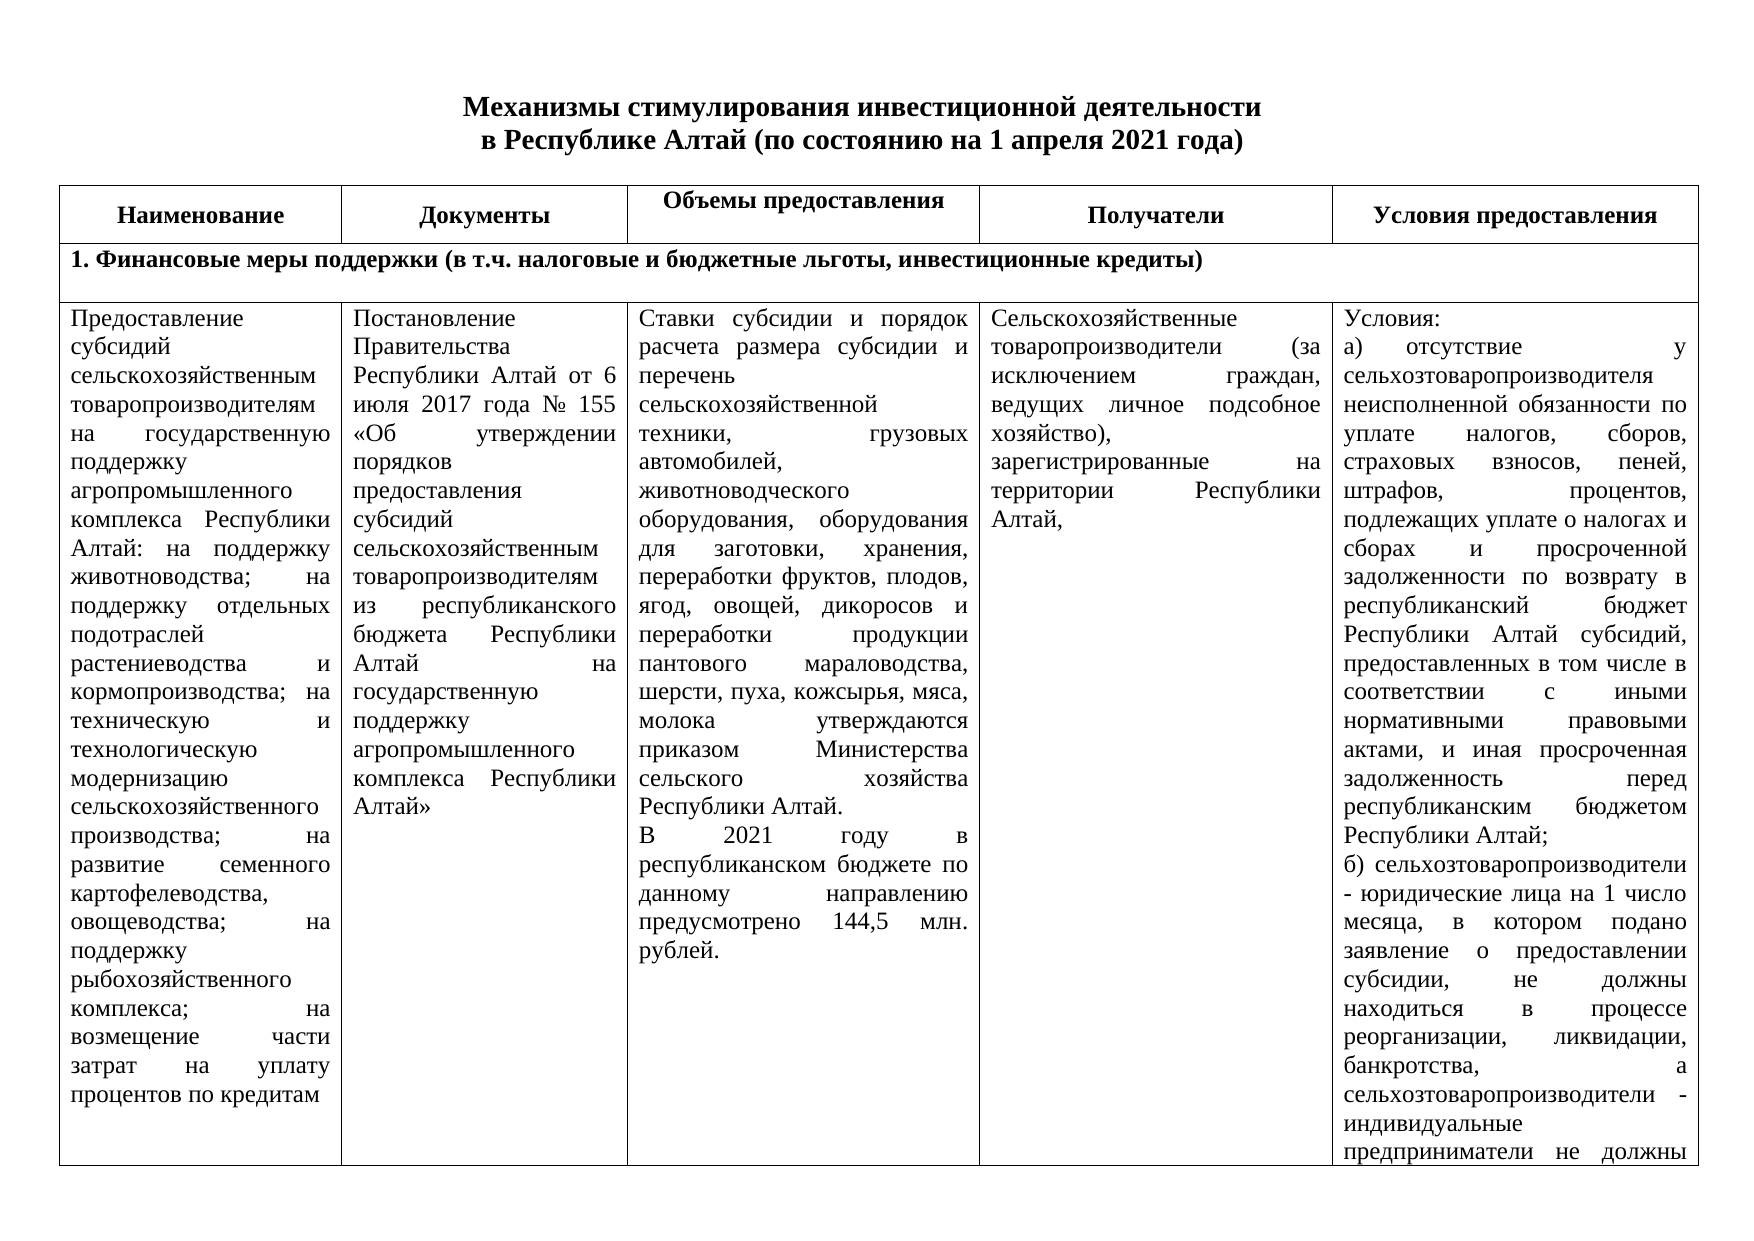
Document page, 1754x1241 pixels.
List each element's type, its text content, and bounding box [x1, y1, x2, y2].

table_header Наименование [60, 186, 341, 243]
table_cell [1333, 303, 1698, 1165]
table_cell 1. Финансовые меры поддержки (в т.ч. налоговые и бюджетные льготы, инвестиционные кредиты) [60, 244, 1698, 302]
text в Республике Алтай (по состоянию на 1 апреля 2021 года) [89, 122, 1636, 156]
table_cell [628, 303, 979, 1165]
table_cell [980, 303, 1332, 1165]
table_header Получатели [980, 186, 1332, 243]
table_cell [342, 303, 627, 1165]
table_header Условия предоставления [1333, 186, 1698, 243]
table_header Документы [342, 186, 627, 243]
text Механизмы стимулирования инвестиционной деятельности [89, 89, 1636, 122]
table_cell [60, 303, 341, 1165]
table_header Объемы предоставления [628, 186, 979, 243]
